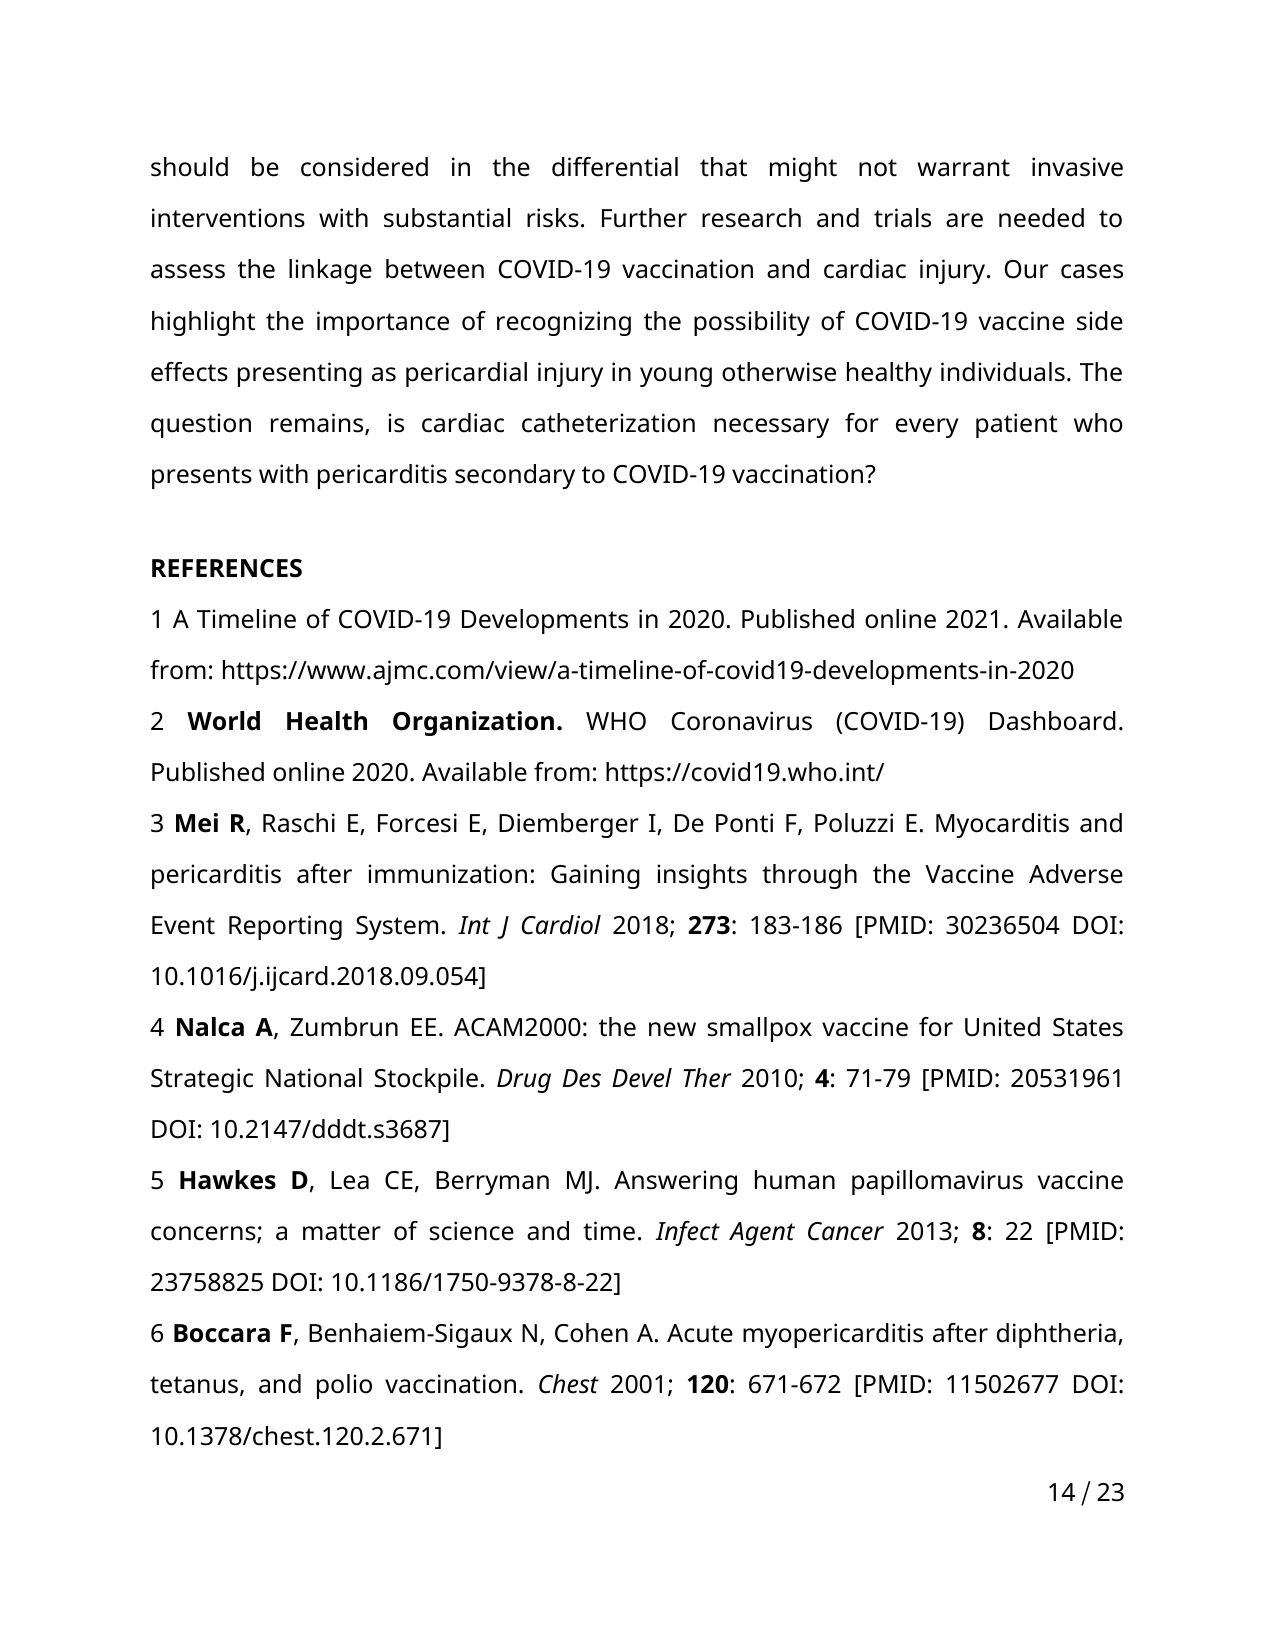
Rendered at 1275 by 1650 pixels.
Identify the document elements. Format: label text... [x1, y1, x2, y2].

text 2 World Health Organization. WHO Coronavirus (COVID-19) Dashboard. Published online 2020. Available from: https://covid19.who.int/ [150, 703, 1125, 789]
text 3 Mei R, Raschi E, Forcesi E, Diemberger I, De Ponti F, Poluzzi E. Myocarditis and pericarditis after immunization: Gaining insights through the Vaccine Adverse Event Reporting System. Int J Cardiol 2018; 273: 183-186 [PMID: 30236504 DOI: 10.1016/j.ijcard.2018.09.054] [150, 806, 1125, 993]
text 4 Nalca A, Zumbrun EE. ACAM2000: the new smallpox vaccine for United States Strategic National Stockpile. Drug Des Devel Ther 2010; 4: 71-79 [PMID: 20531961 DOI: 10.2147/dddt.s3687] [150, 1010, 1125, 1146]
text 6 Boccara F, Benhaiem-Sigaux N, Cohen A. Acute myopericarditis after diphtheria, tetanus, and polio vaccination. Chest 2001; 120: 671-672 [PMID: 11502677 DOI: 10.1378/chest.120.2.671] [150, 1316, 1125, 1452]
text REFERENCES [150, 550, 1125, 584]
text 1 A Timeline of COVID-19 Developments in 2020. Published online 2021. Available from: https://www.ajmc.com/view/a-timeline-of-covid19-developments-in-2020 [150, 601, 1125, 687]
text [150, 150, 1125, 490]
text 5 Hawkes D, Lea CE, Berryman MJ. Answering human papillomavirus vaccine concerns; a matter of science and time. Infect Agent Cancer 2013; 8: 22 [PMID: 23758825 DOI: 10.1186/1750-9378-8-22] [150, 1163, 1125, 1299]
